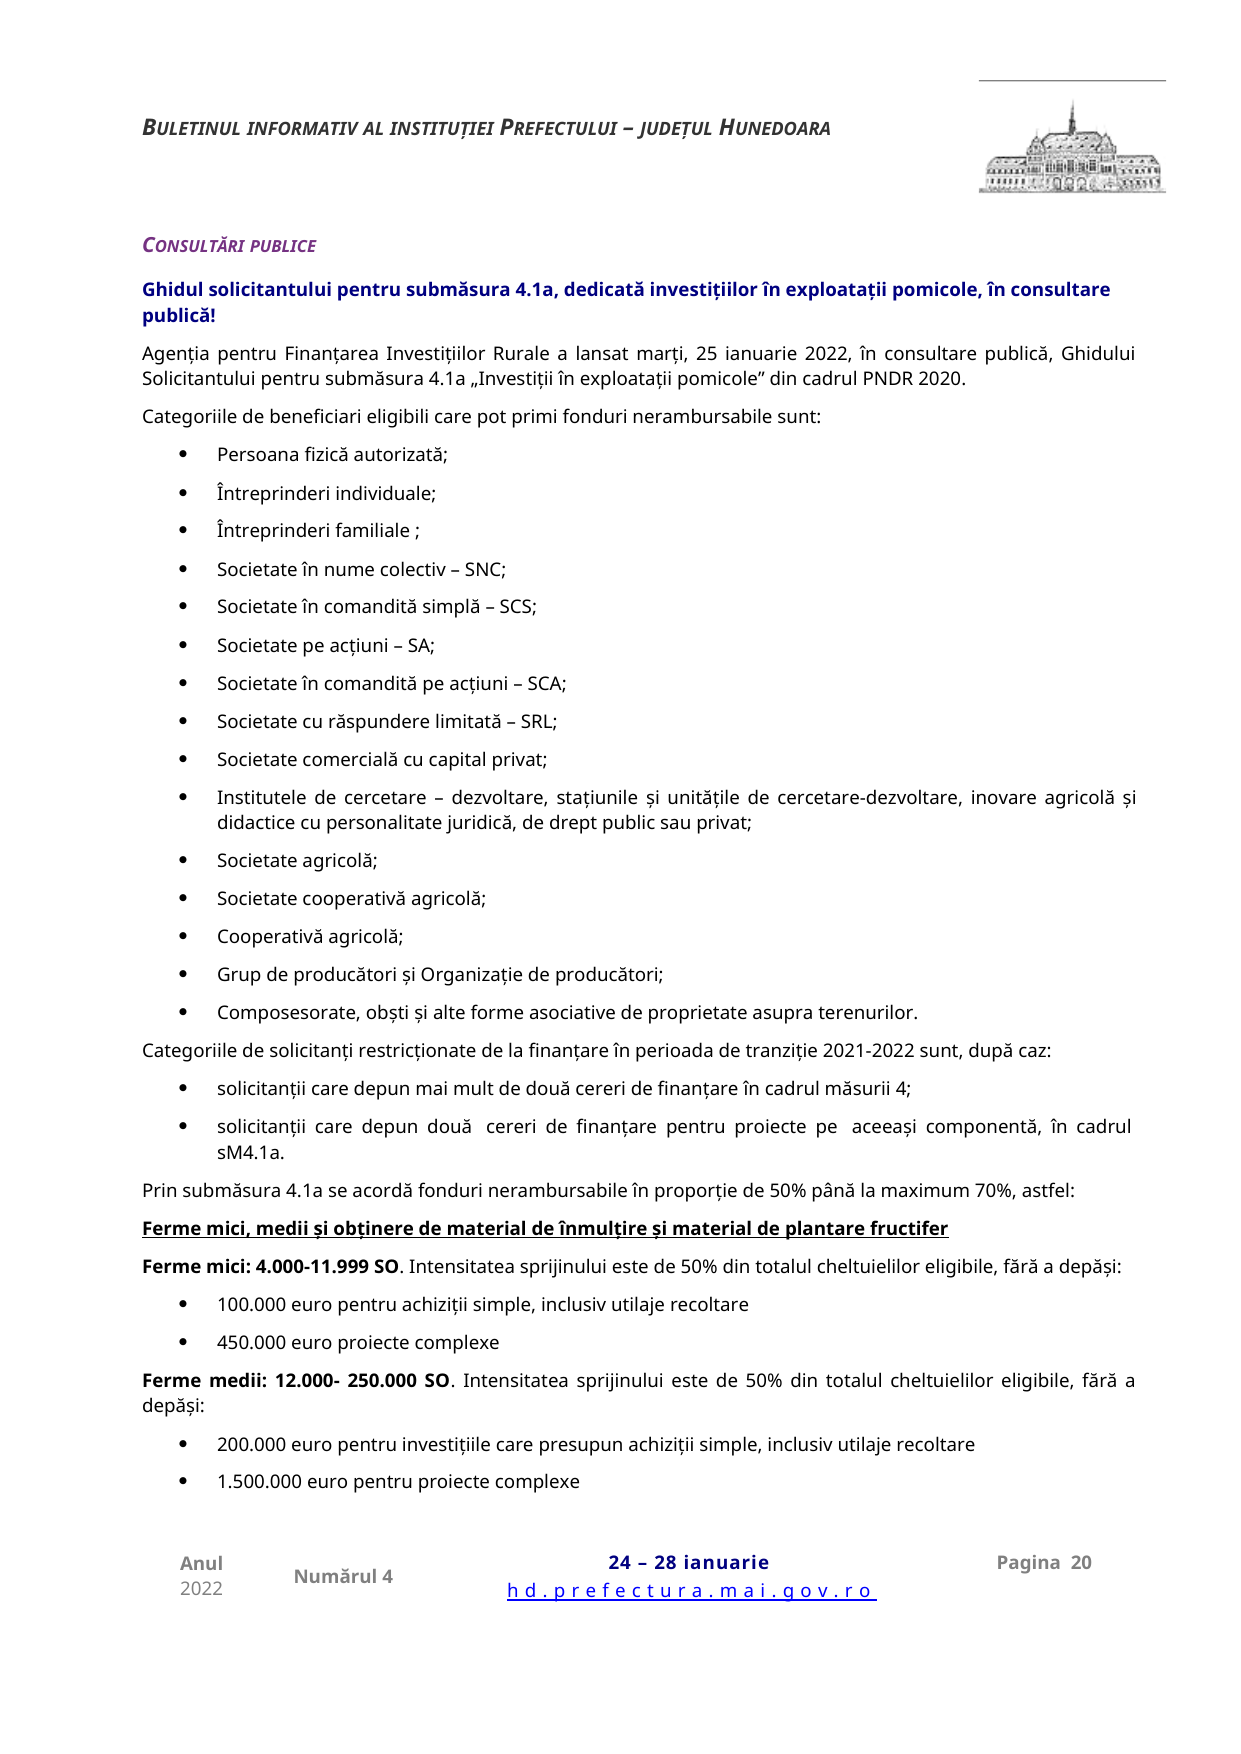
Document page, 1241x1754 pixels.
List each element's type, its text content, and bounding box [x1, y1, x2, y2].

list Societate agricolă; [179, 847, 1137, 873]
list Societate în comandită simplă – SCS; [179, 594, 1137, 619]
list Întreprinderi familiale ; [179, 518, 1137, 543]
list solicitanții care depun două cereri de finanţare pentru proiecte pe aceeași componentă, în cadrul sM4.1a. [179, 1114, 1137, 1165]
list solicitanții care depun mai mult de două cereri de finanţare în cadrul măsurii 4; [179, 1076, 1137, 1101]
list Societate cu răspundere limitată – SRL; [179, 708, 1137, 733]
list 450.000 euro proiecte complexe [179, 1329, 1137, 1355]
text Ghidul solicitantului pentru submăsura 4.1a, dedicată investițiilor în exploatații pomicole, în consultare publică! [142, 277, 1137, 328]
picture [978, 80, 1167, 212]
list Cooperativă agricolă; [179, 923, 1137, 949]
text Categoriile de solicitanți restricționate de la finanțare în perioada de tranziție 2021-2022 sunt, după caz: [142, 1038, 1137, 1063]
text Consultări publice [142, 230, 1137, 258]
list Societate cooperativă agricolă; [179, 886, 1137, 911]
list Grup de producători și Organizație de producători; [179, 962, 1137, 987]
list Întreprinderi individuale; [179, 480, 1137, 505]
text Ferme mici: 4.000-11.999 SO. Intensitatea sprijinului este de 50% din totalul cheltuielilor eligibile, fără a depăși: [142, 1253, 1137, 1279]
list Composesorate, obști și alte forme asociative de proprietate asupra terenurilor. [179, 999, 1137, 1025]
list 100.000 euro pentru achiziții simple, inclusiv utilaje recoltare [179, 1291, 1137, 1317]
list Persoana fizică autorizată; [179, 442, 1137, 467]
text Prin submăsura 4.1a se acordă fonduri nerambursabile în proporţie de 50% până la maximum 70%, astfel: [142, 1177, 1137, 1203]
list Societate în nume colectiv – SNC; [179, 556, 1137, 581]
list Societate comercială cu capital privat; [179, 746, 1137, 771]
list 1.500.000 euro pentru proiecte complexe [179, 1469, 1137, 1494]
text Ferme mici, medii și obţinere de material de înmulțire și material de plantare fructifer [142, 1215, 1137, 1241]
text Categoriile de beneficiari eligibili care pot primi fonduri nerambursabile sunt: [142, 404, 1137, 429]
text Agenția pentru Finanțarea Investițiilor Rurale a lansat marți, 25 ianuarie 2022, în consultare publică, Ghidului Solicitantului pentru submăsura 4.1a „Investiții în exploatații pomicole” din cadrul PNDR 2020. [142, 340, 1137, 391]
list Societate pe acţiuni – SA; [179, 632, 1137, 657]
list Institutele de cercetare – dezvoltare, staţiunile şi unitățile de cercetare-dezvoltare, inovare agricolă și didactice cu personalitate juridică, de drept public sau privat; [179, 784, 1137, 835]
list 200.000 euro pentru investițiile care presupun achiziții simple, inclusiv utilaje recoltare [179, 1431, 1137, 1456]
text Ferme medii: 12.000- 250.000 SO. Intensitatea sprijinului este de 50% din totalul cheltuielilor eligibile, fără a depăși: [142, 1367, 1137, 1418]
list Societate în comandită pe acţiuni – SCA; [179, 670, 1137, 695]
